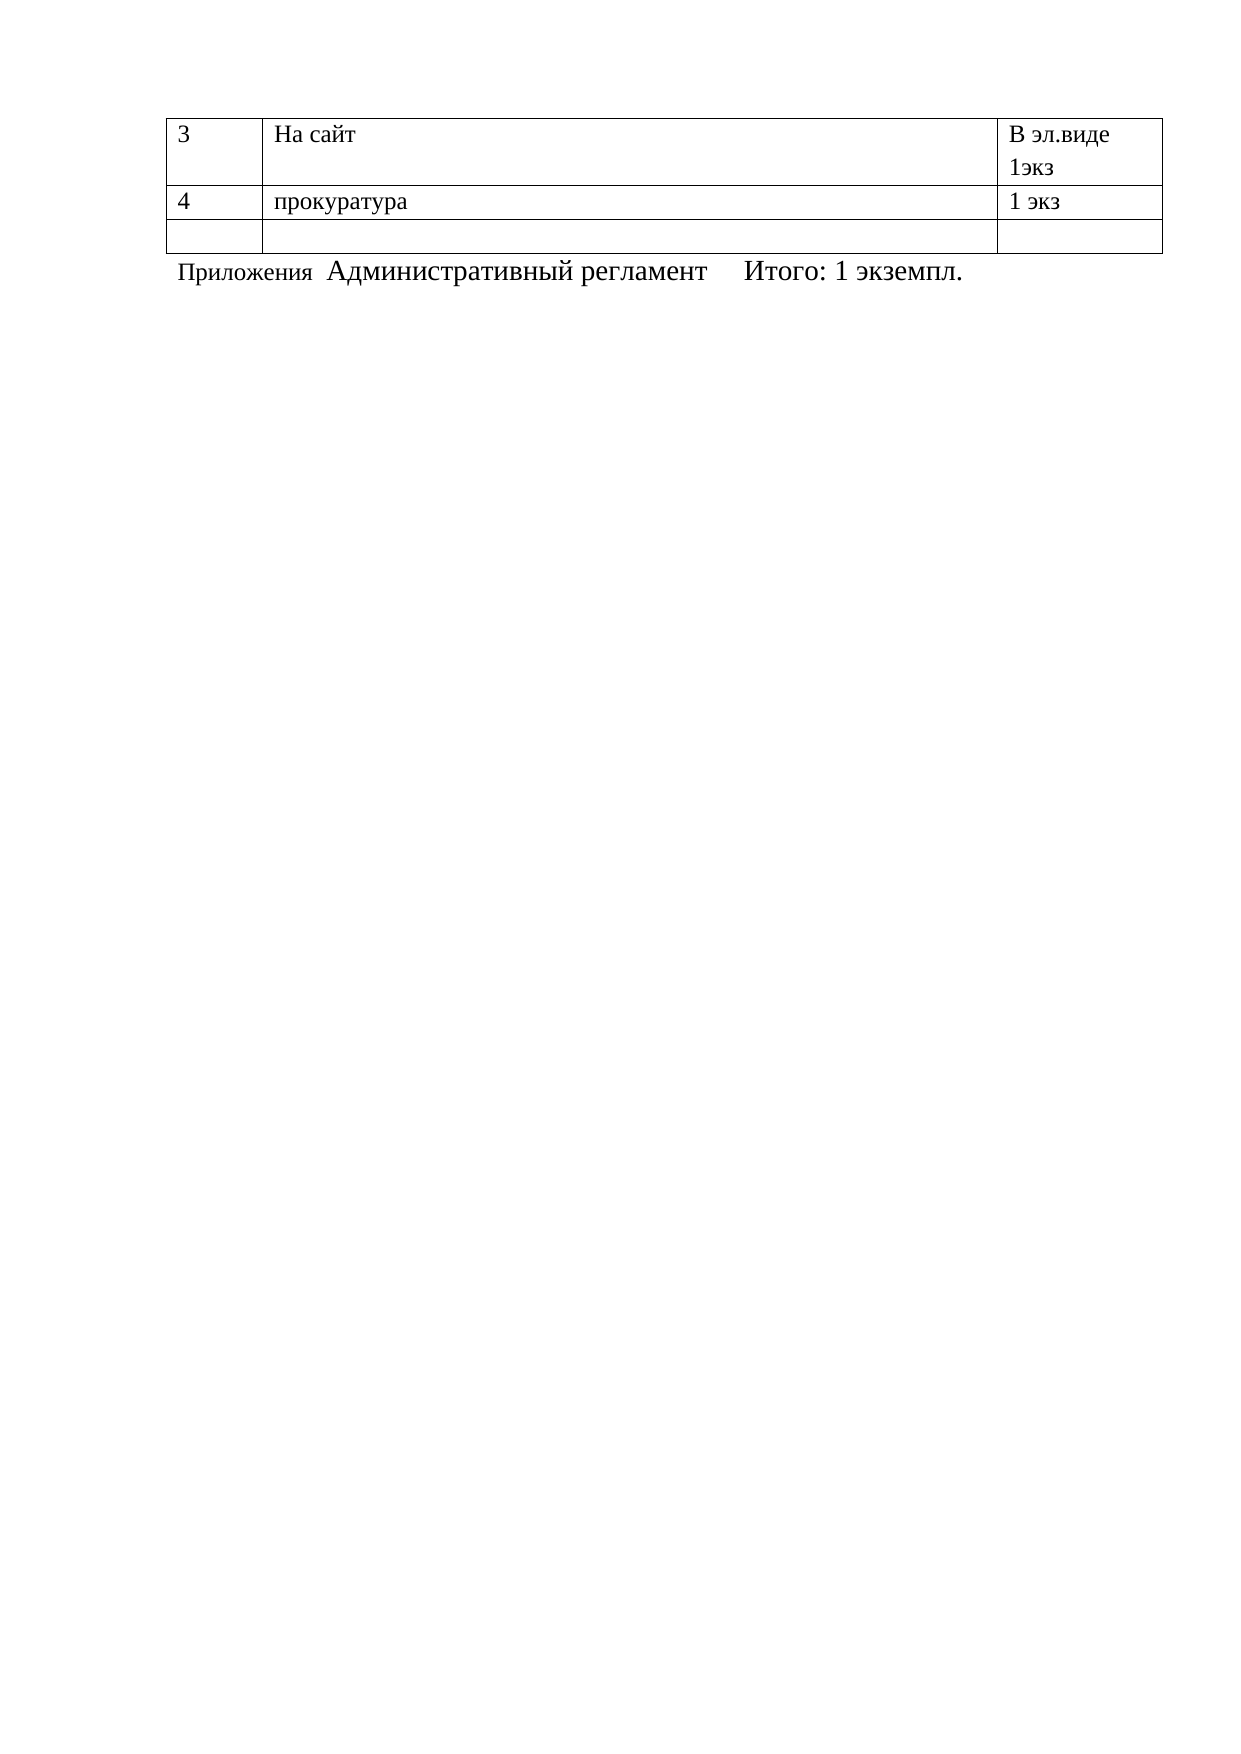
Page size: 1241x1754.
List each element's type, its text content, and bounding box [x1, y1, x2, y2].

table_cell 4 [167, 186, 262, 218]
table_cell 1 экз [998, 186, 1162, 218]
table_cell На сайт [263, 119, 997, 185]
table_cell [167, 220, 262, 252]
table_cell [998, 220, 1162, 252]
table_cell [263, 220, 997, 252]
table_cell 3 [167, 119, 262, 185]
table_cell прокуратура [263, 186, 997, 218]
table_cell В эл.виде 1экз [998, 119, 1162, 185]
text Приложения Административный регламент Итого: 1 экземпл. [177, 254, 1152, 287]
